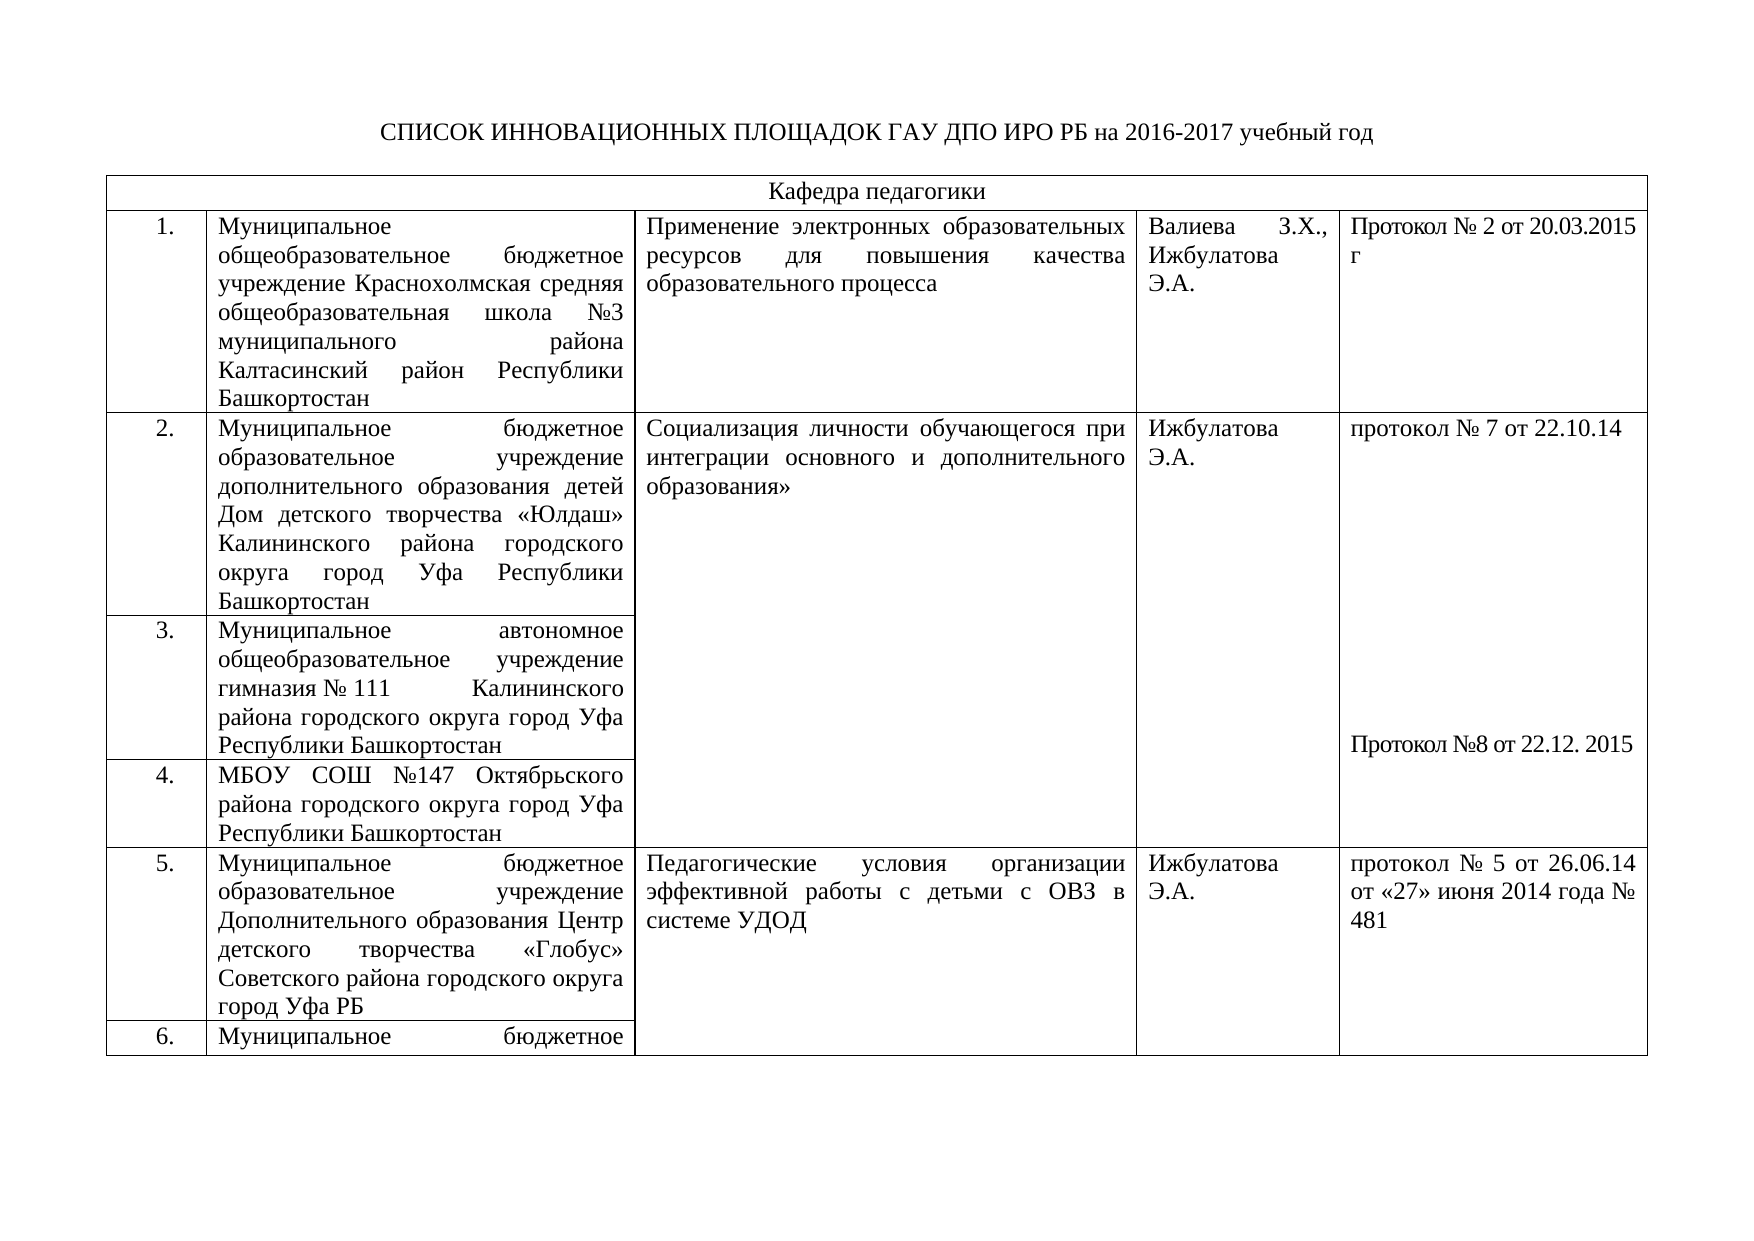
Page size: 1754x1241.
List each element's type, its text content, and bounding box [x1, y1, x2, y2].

table_cell МБОУ СОШ №147 Октябрьского района городского округа город Уфа Республики Башкортостан [207, 760, 634, 847]
table_cell [107, 413, 206, 614]
table_cell Валиева З.Х., Ижбулатова Э.А. [1137, 211, 1339, 412]
text СПИСОК ИННОВАЦИОННЫХ ПЛОЩАДОК ГАУ ДПО ИРО РБ на 2016-2017 учебный год [118, 117, 1636, 146]
table_cell [107, 616, 206, 759]
table_cell Муниципальное бюджетное образовательное учреждение дополнительного образования детей Дом детского творчества «Юлдаш» Калининского района городского округа город Уфа Республики Башкортостан [207, 413, 634, 614]
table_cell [207, 1021, 634, 1055]
table_cell Педагогические условия организации эффективной работы с детьми с ОВЗ в системе УДОД [636, 848, 1136, 1055]
table_cell [107, 760, 206, 847]
table_cell Ижбулатова Э.А. [1137, 413, 1339, 847]
table_cell протокол № 5 от 26.06.14 от «27» июня 2014 года № 481 [1340, 848, 1647, 1055]
table_cell Муниципальное автономное общеобразовательное учреждение гимназия № 111 Калининского района городского округа город Уфа Республики Башкортостан [207, 616, 634, 759]
table_cell Социализация личности обучающегося при интеграции основного и дополнительного образования» [636, 413, 1136, 847]
table_cell Ижбулатова Э.А. [1137, 848, 1339, 1055]
table_cell [107, 211, 206, 412]
table_cell [107, 1021, 206, 1055]
table_cell Применение электронных образовательных ресурсов для повышения качества образовательного процесса [636, 211, 1136, 412]
table_cell Муниципальное бюджетное образовательное учреждение Дополнительного образования Центр детского творчества «Глобус» Советского района городского округа город Уфа РБ [207, 848, 634, 1020]
table_header Кафедра педагогики [107, 176, 1647, 210]
table_cell Протокол № 2 от 20.03.2015 г [1340, 211, 1647, 412]
table_cell [107, 848, 206, 1020]
table_cell протокол № 7 от 22.10.14 Протокол №8 от 22.12. 2015 [1340, 413, 1647, 847]
table_cell Муниципальное общеобразовательное бюджетное учреждение Краснохолмская средняя общеобразовательная школа №3 муниципального района Калтасинский район Республики Башкортостан [207, 211, 634, 412]
